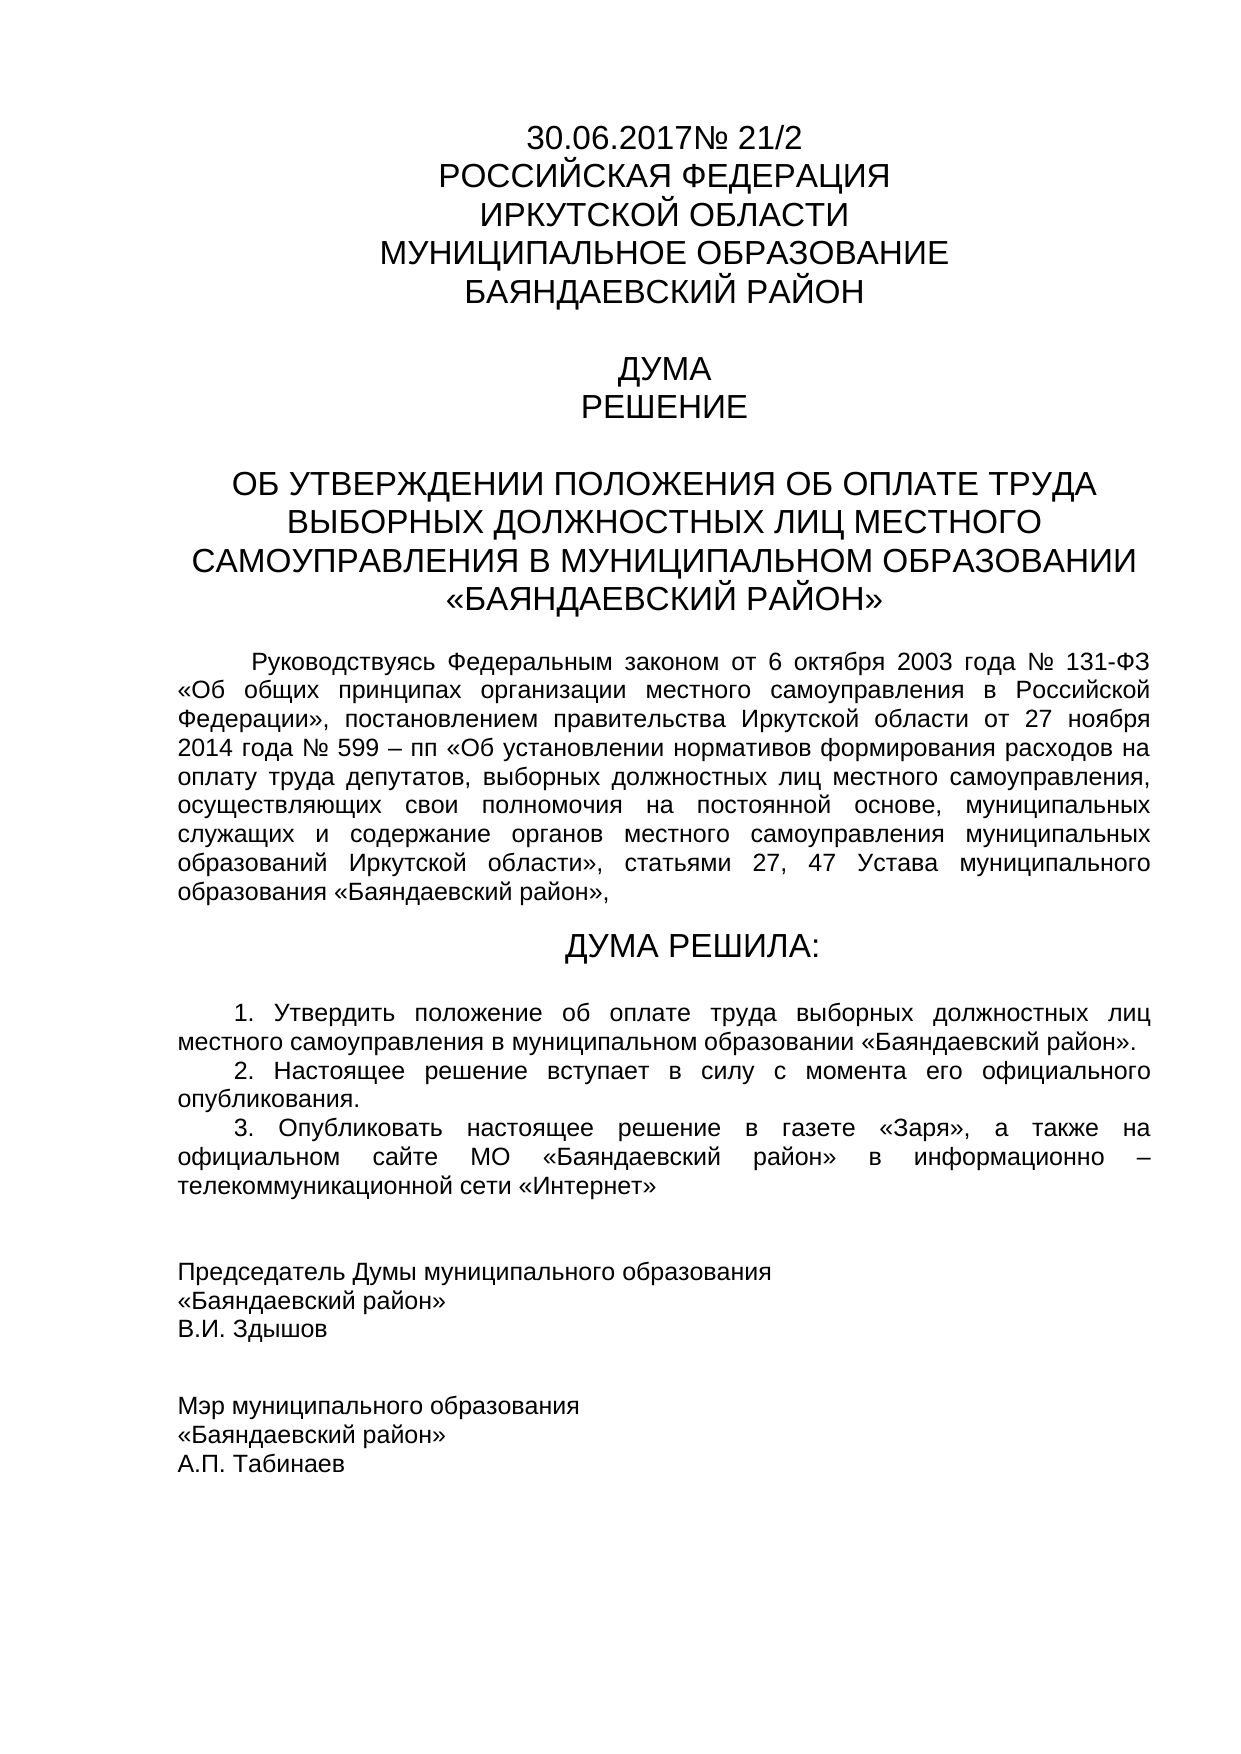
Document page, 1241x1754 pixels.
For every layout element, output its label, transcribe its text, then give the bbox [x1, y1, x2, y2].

text ДУМА РЕШИЛА: [177, 926, 1152, 964]
text 3. Опубликовать настоящее решение в газете «Заря», а также на официальном сайте МО «Баяндаевский район» в информационно – телекоммуникационной сети «Интернет» [177, 1113, 1152, 1199]
title БАЯНДАЕВСКИЙ РАЙОН [177, 272, 1152, 310]
text «Баяндаевский район» [177, 1286, 1152, 1314]
text «Баяндаевский район» [177, 1420, 1152, 1448]
text 2. Настоящее решение вступает в силу с момента его официального опубликования. [177, 1056, 1152, 1113]
text Председатель Думы муниципального образования [177, 1257, 1152, 1286]
title МУНИЦИПАЛЬНОЕ ОБРАЗОВАНИЕ [177, 233, 1152, 272]
text Руководствуясь Федеральным законом от 6 октября 2003 года № 131-ФЗ «Об общих принципах организации местного самоуправления в Российской Федерации», постановлением правительства Иркутской области от 27 ноября 2014 года № 599 – пп «Об установлении нормативов формирования расходов на оплату труда депутатов, выборных должностных лиц местного самоуправления, осуществляющих свои полномочия на постоянной основе, муниципальных служащих и содержание органов местного самоуправления муниципальных образований Иркутской области», статьями 27, 47 Устава муниципального образования «Баяндаевский район», [177, 647, 1152, 905]
text Мэр муниципального образования [177, 1391, 1152, 1420]
text А.П. Табинаев [177, 1448, 1152, 1477]
title ДУМА [177, 349, 1152, 387]
title РЕШЕНИЕ [177, 387, 1152, 426]
text ОБ УТВЕРЖДЕНИИ ПОЛОЖЕНИЯ ОБ ОПЛАТЕ ТРУДА ВЫБОРНЫХ ДОЛЖНОСТНЫХ ЛИЦ МЕСТНОГО САМОУПРАВЛЕНИЯ В МУНИЦИПАЛЬНОМ ОБРАЗОВАНИИ «БАЯНДАЕВСКИЙ РАЙОН» [177, 464, 1152, 618]
title РОССИЙСКАЯ ФЕДЕРАЦИЯ [177, 157, 1152, 195]
text В.И. Здышов [177, 1314, 1152, 1343]
text 1. Утвердить положение об оплате труда выборных должностных лиц местного самоуправления в муниципальном образовании «Баяндаевский район». [177, 998, 1152, 1056]
title ИРКУТСКОЙ ОБЛАСТИ [177, 195, 1152, 233]
title 30.06.2017№ 21/2 [177, 118, 1152, 157]
